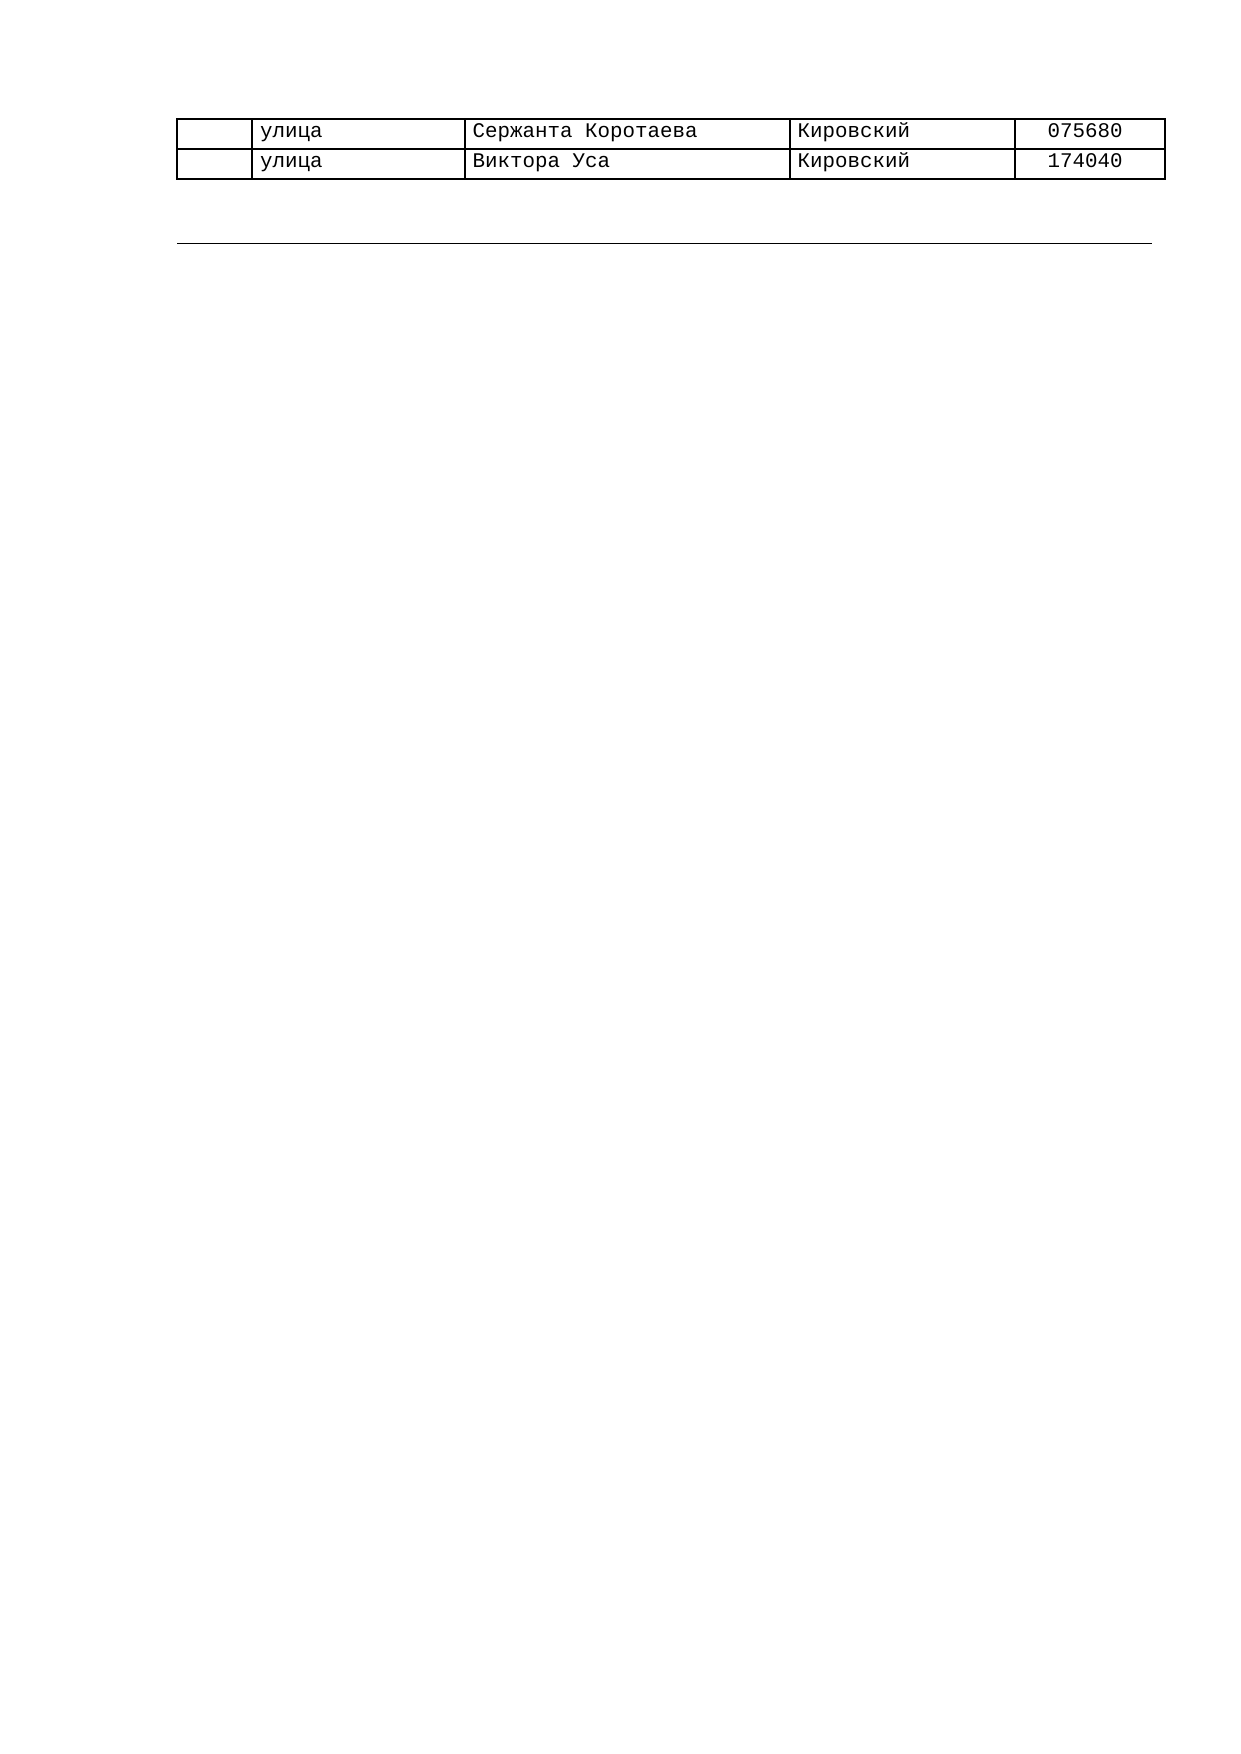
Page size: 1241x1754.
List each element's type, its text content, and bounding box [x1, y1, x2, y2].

table_cell Виктора Уса [466, 150, 789, 178]
table_cell [178, 120, 251, 148]
table_cell 174040 [1016, 150, 1164, 178]
table_cell [178, 150, 251, 178]
table_cell Кировский [791, 150, 1014, 178]
table_cell 075680 [1016, 120, 1164, 148]
table_cell улица [253, 150, 464, 178]
table_cell Кировский [791, 120, 1014, 148]
table_cell Сержанта Коротаева [466, 120, 789, 148]
table_cell улица [253, 120, 464, 148]
